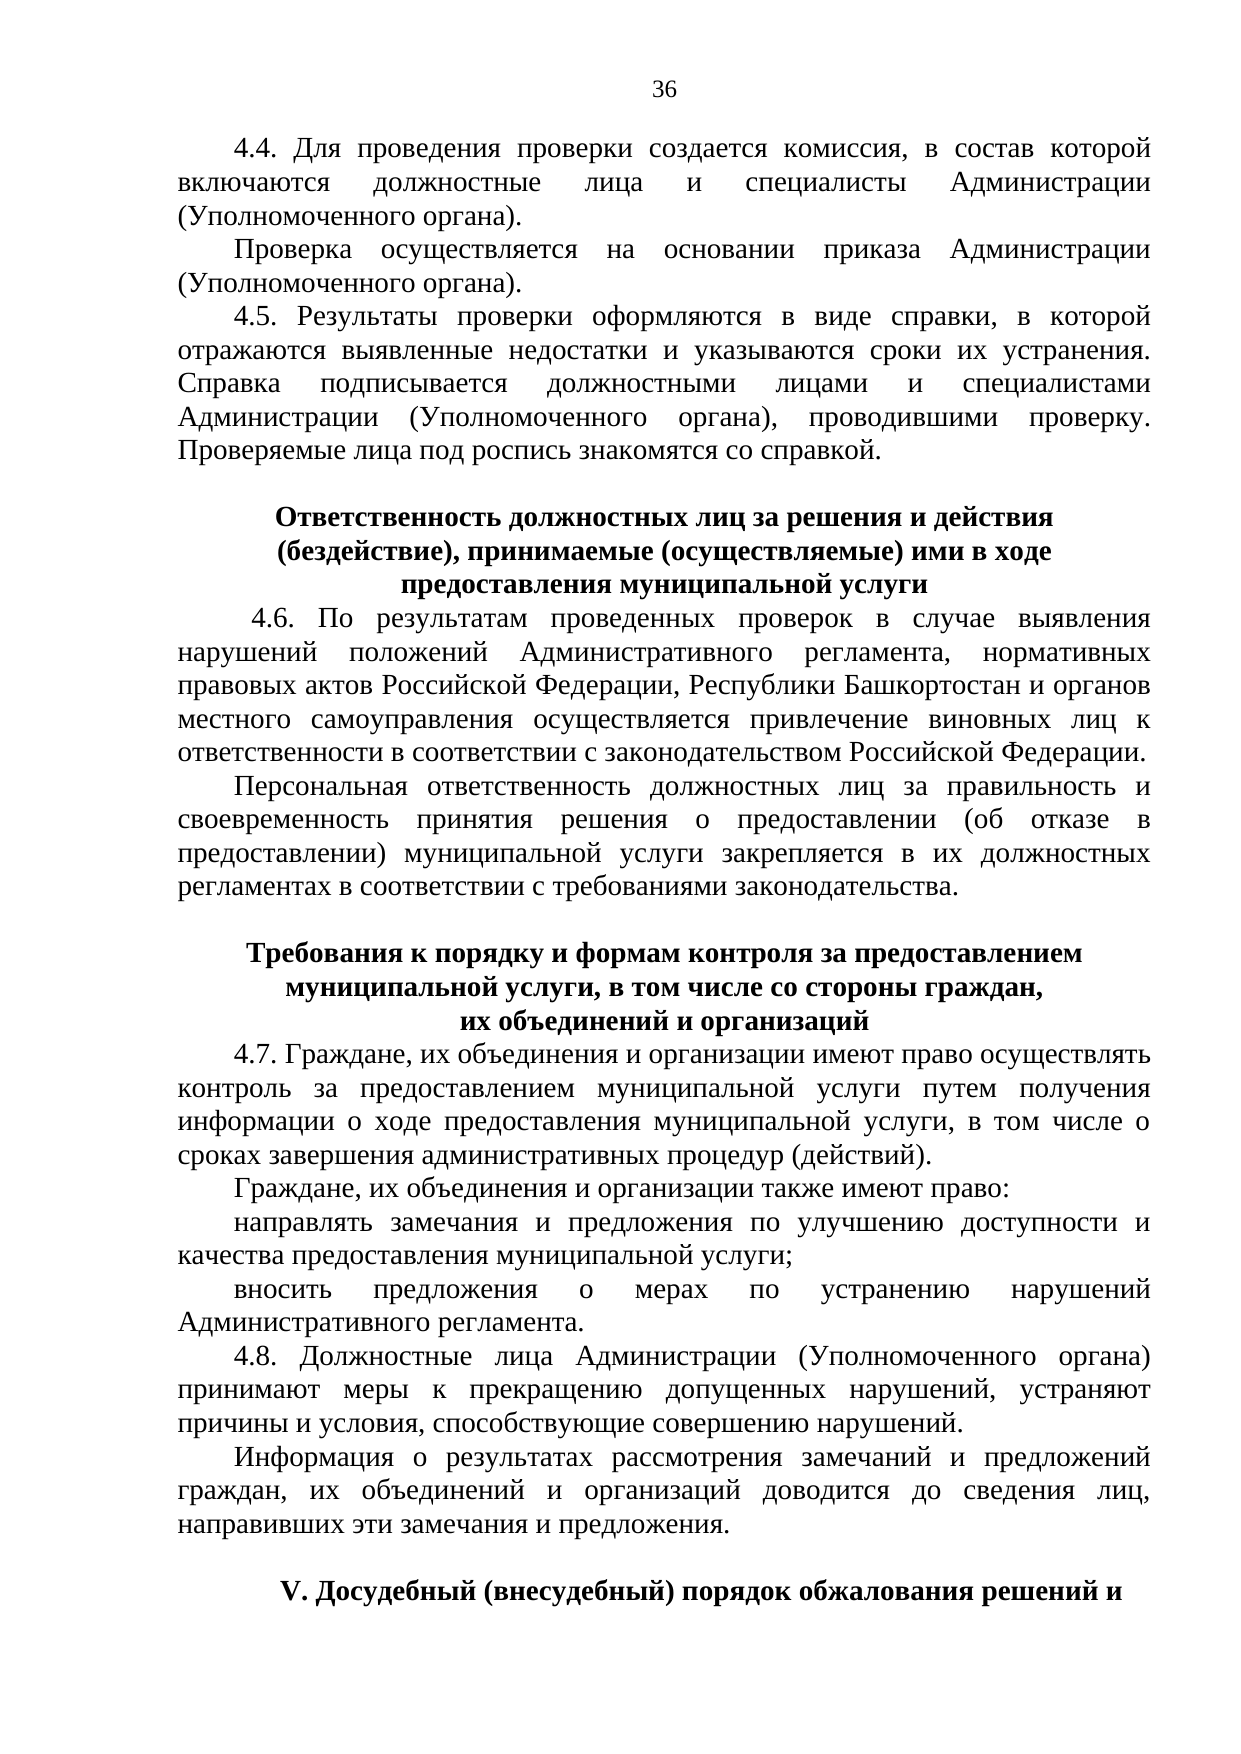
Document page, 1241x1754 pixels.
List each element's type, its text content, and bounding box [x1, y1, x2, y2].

text вносить предложения о мерах по устранению нарушений Административного регламента. [177, 1271, 1152, 1338]
text 4.5. Результаты проверки оформляются в виде справки, в которой отражаются выявленные недостатки и указываются сроки их устранения. Справка подписывается должностными лицами и специалистами Администрации (Уполномоченного органа), проводившими проверку. Проверяемые лица под роспись знакомятся со справкой. [177, 298, 1152, 466]
text направлять замечания и предложения по улучшению доступности и качества предоставления муниципальной услуги; [177, 1204, 1152, 1271]
text Персональная ответственность должностных лиц за правильность и своевременность принятия решения о предоставлении (об отказе в предоставлении) муниципальной услуги закрепляется в их должностных регламентах в соответствии с требованиями законодательства. [177, 768, 1152, 902]
text Требования к порядку и формам контроля за предоставлением [177, 936, 1152, 969]
text 4.6. По результатам проведенных проверок в случае выявления нарушений положений Административного регламента, нормативных правовых актов Российской Федерации, Республики Башкортостан и органов местного самоуправления осуществляется привлечение виновных лиц к ответственности в соответствии с законодательством Российской Федерации. [177, 600, 1152, 768]
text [177, 1573, 1152, 1606]
text предоставления муниципальной услуги [177, 567, 1152, 600]
text Проверка осуществляется на основании приказа Администрации (Уполномоченного органа). [177, 231, 1152, 298]
text 4.4. Для проведения проверки создается комиссия, в состав которой включаются должностные лица и специалисты Администрации (Уполномоченного органа). [177, 131, 1152, 231]
text Ответственность должностных лиц за решения и действия [177, 499, 1152, 533]
text (бездействие), принимаемые (осуществляемые) ими в ходе [177, 533, 1152, 567]
text Граждане, их объединения и организации также имеют право: [177, 1170, 1152, 1204]
text 4.8. Должностные лица Администрации (Уполномоченного органа) принимают меры к прекращению допущенных нарушений, устраняют причины и условия, способствующие совершению нарушений. [177, 1338, 1152, 1439]
text их объединений и организаций [177, 1003, 1152, 1036]
text 4.7. Граждане, их объединения и организации имеют право осуществлять контроль за предоставлением муниципальной услуги путем получения информации о ходе предоставления муниципальной услуги, в том числе о сроках завершения административных процедур (действий). [177, 1036, 1152, 1170]
text Информация о результатах рассмотрения замечаний и предложений граждан, их объединений и организаций доводится до сведения лиц, направивших эти замечания и предложения. [177, 1439, 1152, 1539]
text муниципальной услуги, в том числе со стороны граждан, [177, 969, 1152, 1003]
